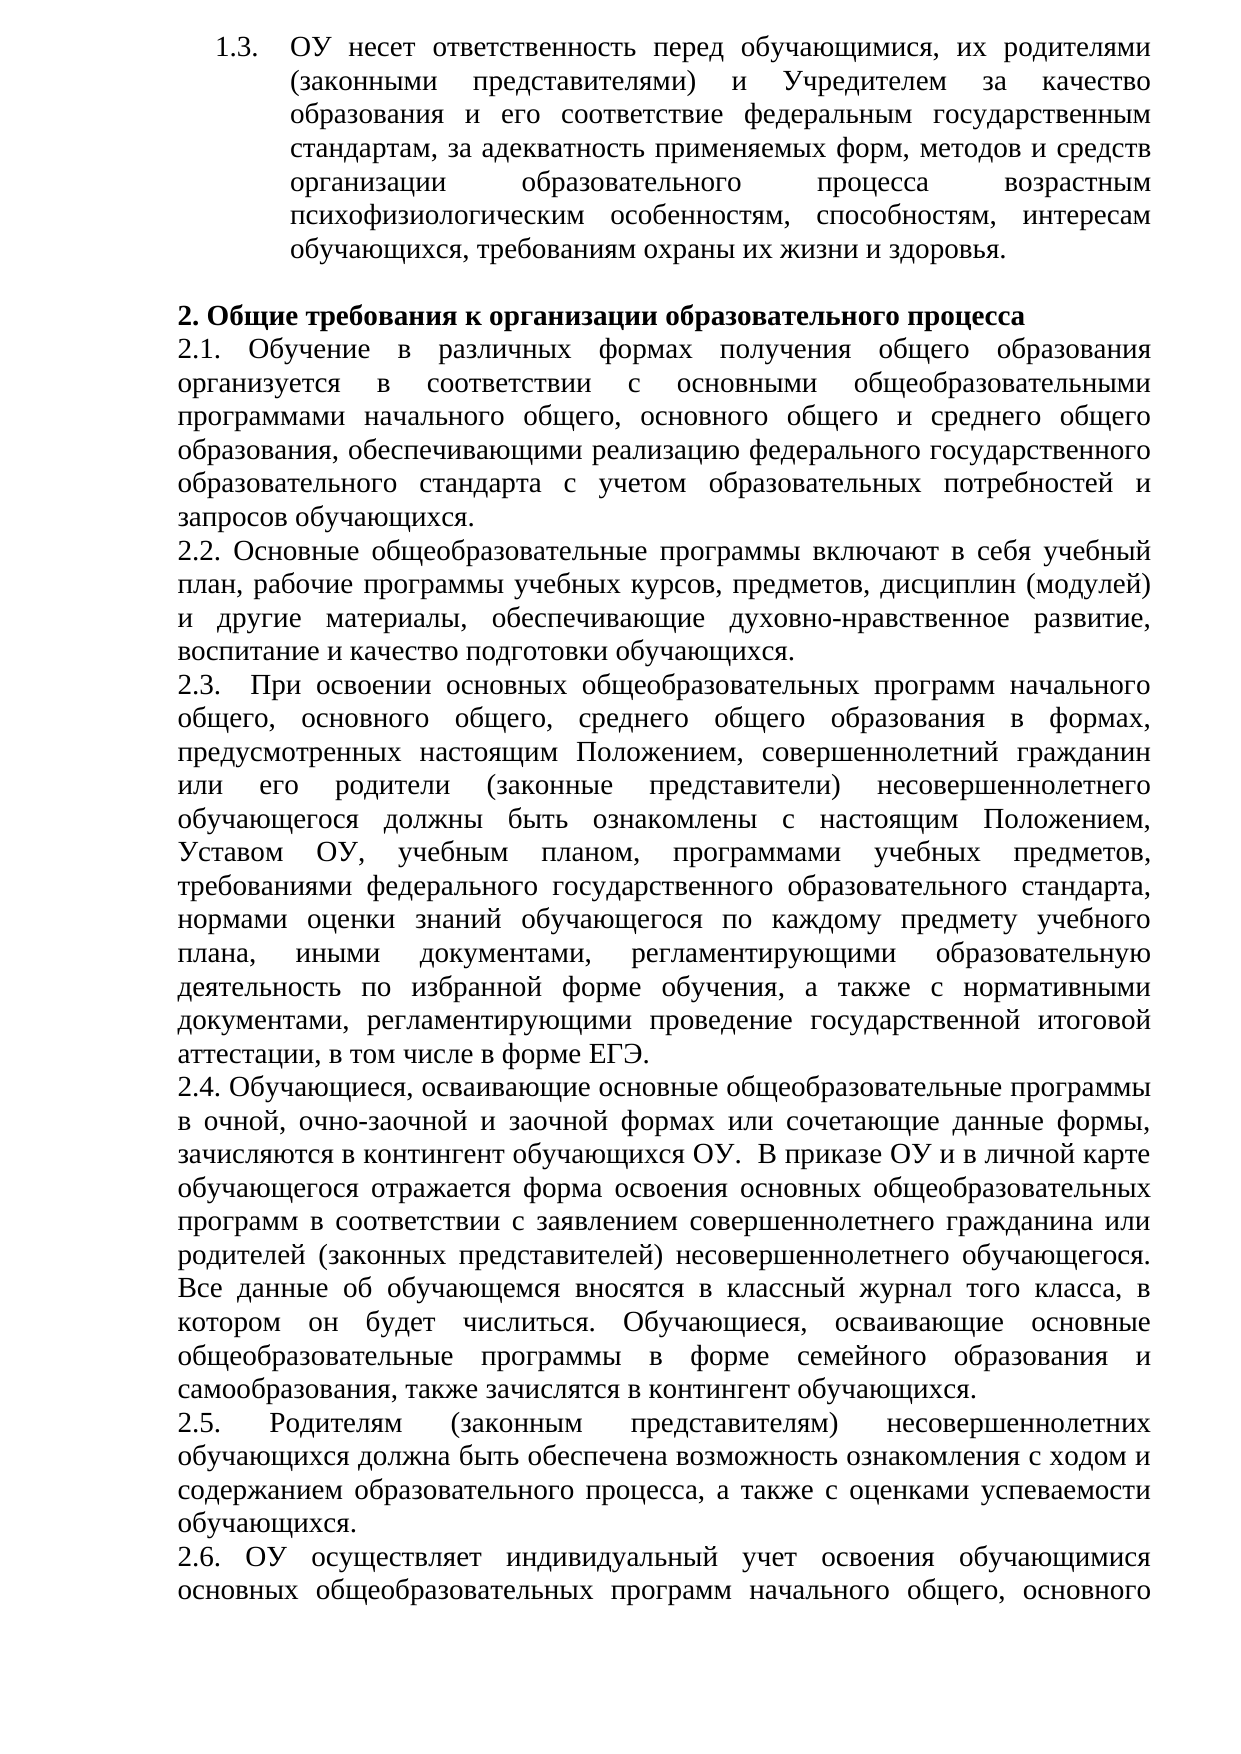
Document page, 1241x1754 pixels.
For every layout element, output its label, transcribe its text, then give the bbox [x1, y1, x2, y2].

text 2.4. Обучающиеся, осваивающие основные общеобразовательные программы в очной, очно-заочной и заочной формах или сочетающие данные формы, зачисляются в контингент обучающихся ОУ. В приказе ОУ и в личной карте обучающегося отражается форма освоения основных общеобразовательных программ в соответствии с заявлением совершеннолетнего гражданина или родителей (законных представителей) несовершеннолетнего обучающегося. Все данные об обучающемся вносятся в классный журнал того класса, в котором он будет числиться. Обучающиеся, осваивающие основные общеобразовательные программы в форме семейного образования и самообразования, также зачислятся в контингент обучающихся. [177, 1069, 1152, 1405]
text 2.3. При освоении основных общеобразовательных программ начального общего, основного общего, среднего общего образования в формах, предусмотренных настоящим Положением, совершеннолетний гражданин или его родители (законные представители) несовершеннолетнего обучающегося должны быть ознакомлены с настоящим Положением, Уставом ОУ, учебным планом, программами учебных предметов, требованиями федерального государственного образовательного стандарта, нормами оценки знаний обучающегося по каждому предмету учебного плана, иными документами, регламентирующими образовательную деятельность по избранной форме обучения, а также с нормативными документами, регламентирующими проведение государственной итоговой аттестации, в том числе в форме ЕГЭ. [177, 667, 1152, 1069]
text 2.5. Родителям (законным представителям) несовершеннолетних обучающихся должна быть обеспечена возможность ознакомления с ходом и содержанием образовательного процесса, а также с оценками успеваемости обучающихся. [177, 1405, 1152, 1539]
list ОУ несет ответственность перед обучающимися, их родителями (законными представителями) и Учредителем за качество образования и его соответствие федеральным государственным стандартам, за адекватность применяемых форм, методов и средств организации образовательного процесса возрастным психофизиологическим особенностям, способностям, интересам обучающихся, требованиям охраны их жизни и здоровья. [215, 29, 1152, 264]
text 2.2. Основные общеобразовательные программы включают в себя учебный план, рабочие программы учебных курсов, предметов, дисциплин (модулей) и другие материалы, обеспечивающие духовно-нравственное развитие, воспитание и качество подготовки обучающихся. [177, 533, 1152, 667]
text 2. Общие требования к организации образовательного процесса [177, 298, 1152, 331]
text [177, 1539, 1152, 1606]
text 2.1. Обучение в различных формах получения общего образования организуется в соответствии с основными общеобразовательными программами начального общего, основного общего и среднего общего образования, обеспечивающими реализацию федерального государственного образовательного стандарта с учетом образовательных потребностей и запросов обучающихся. [177, 331, 1152, 533]
